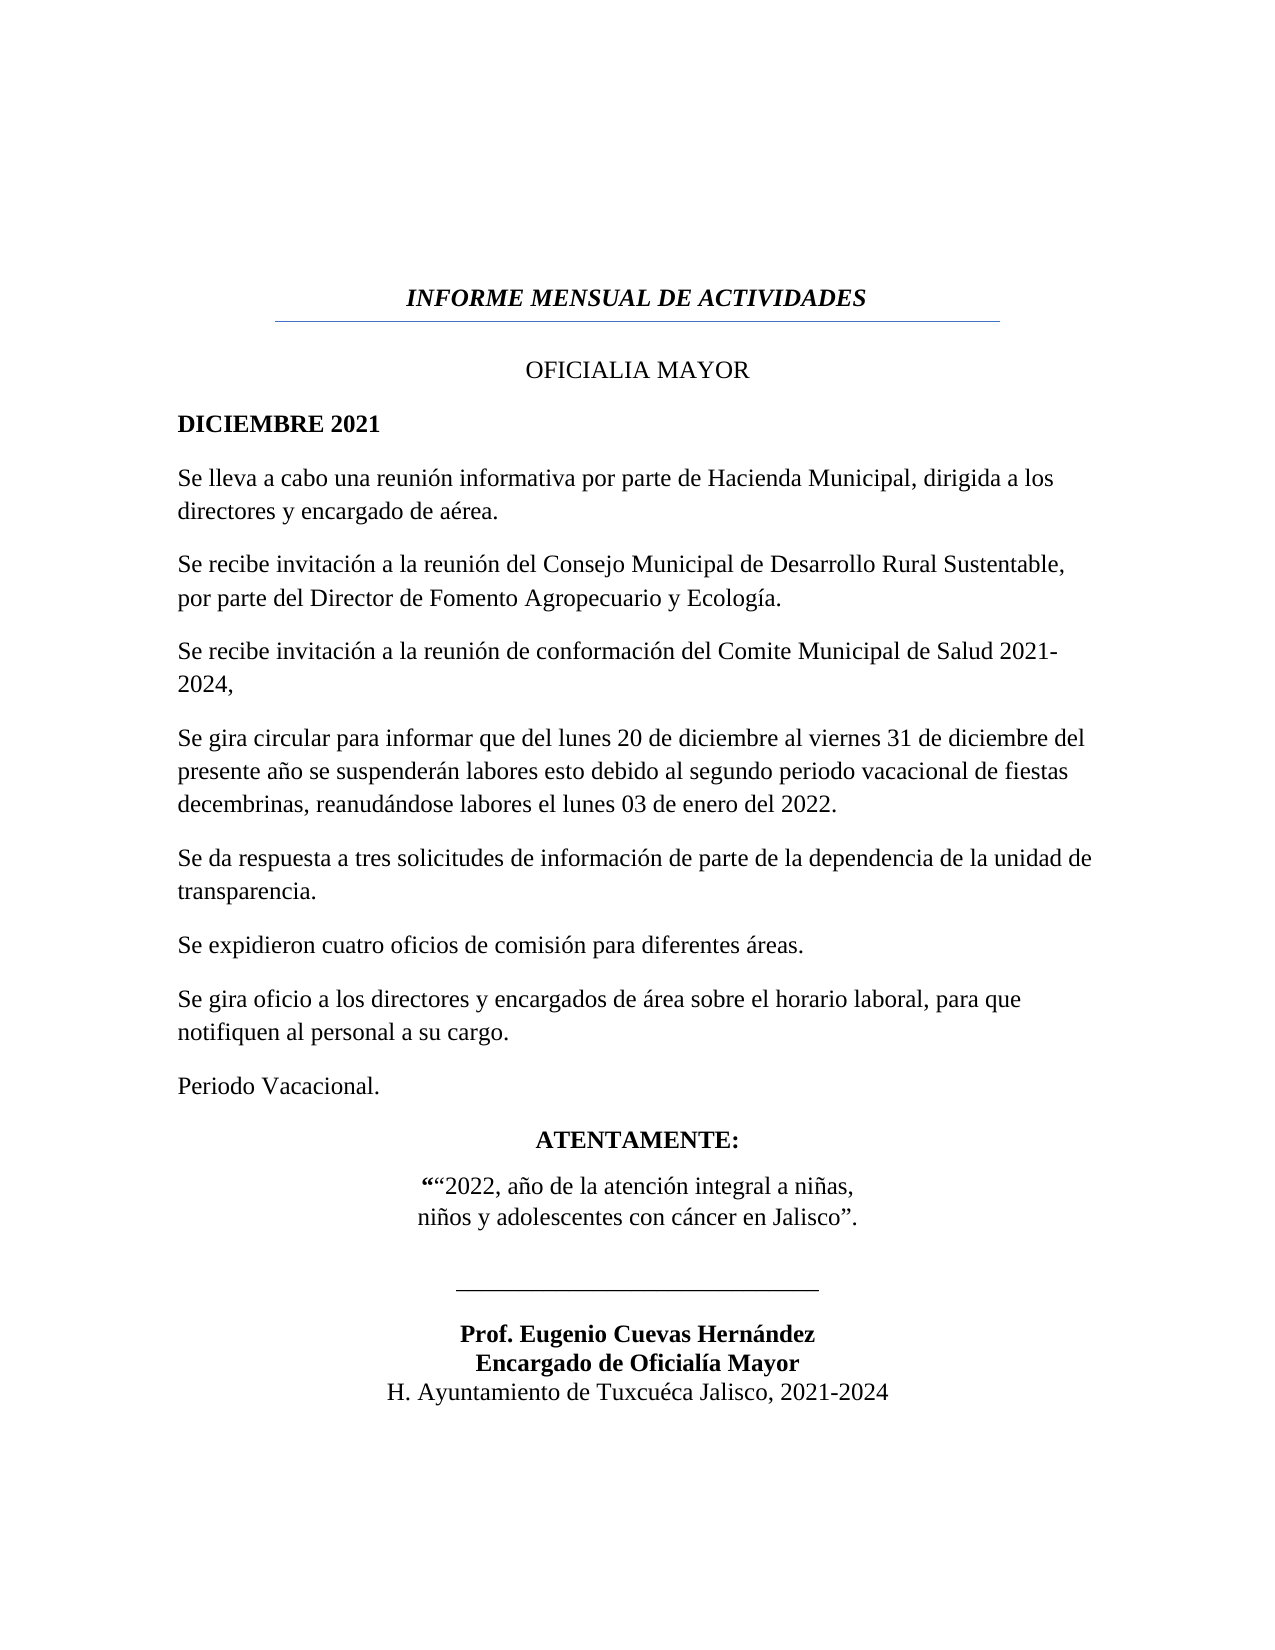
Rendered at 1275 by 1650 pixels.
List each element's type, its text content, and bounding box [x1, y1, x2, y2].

text niños y adolescentes con cáncer en Jalisco”. [177, 1202, 1098, 1231]
text Se gira circular para informar que del lunes 20 de diciembre al viernes 31 de diciembre del presente año se suspenderán labores esto debido al segundo periodo vacacional de fiestas decembrinas, reanudándose labores el lunes 03 de enero del 2022. [177, 723, 1098, 818]
text Se recibe invitación a la reunión de conformación del Comite Municipal de Salud 2021-2024, [177, 636, 1098, 698]
text DICIEMBRE 2021 [177, 409, 1098, 438]
text ““2022, año de la atención integral a niñas, [177, 1171, 1098, 1200]
text _____________________________ [177, 1265, 1098, 1294]
text Se recibe invitación a la reunión del Consejo Municipal de Desarrollo Rural Sustentable, por parte del Director de Fomento Agropecuario y Ecología. [177, 549, 1098, 611]
text Encargado de Oficialía Mayor [177, 1348, 1098, 1377]
text Prof. Eugenio Cuevas Hernández [177, 1319, 1098, 1348]
text OFICIALIA MAYOR [177, 355, 1098, 384]
text Se gira oficio a los directores y encargados de área sobre el horario laboral, para que notifiquen al personal a su cargo. [177, 984, 1098, 1046]
text H. Ayuntamiento de Tuxcuéca Jalisco, 2021-2024 [177, 1377, 1098, 1405]
text ATENTAMENTE: [177, 1125, 1098, 1153]
text Periodo Vacacional. [177, 1071, 1098, 1099]
text INFORME MENSUAL DE ACTIVIDADES [275, 283, 1000, 321]
text Se lleva a cabo una reunión informativa por parte de Hacienda Municipal, dirigida a los directores y encargado de aérea. [177, 463, 1098, 524]
text Se expidieron cuatro oficios de comisión para diferentes áreas. [177, 930, 1098, 959]
text Se da respuesta a tres solicitudes de información de parte de la dependencia de la unidad de transparencia. [177, 843, 1098, 905]
